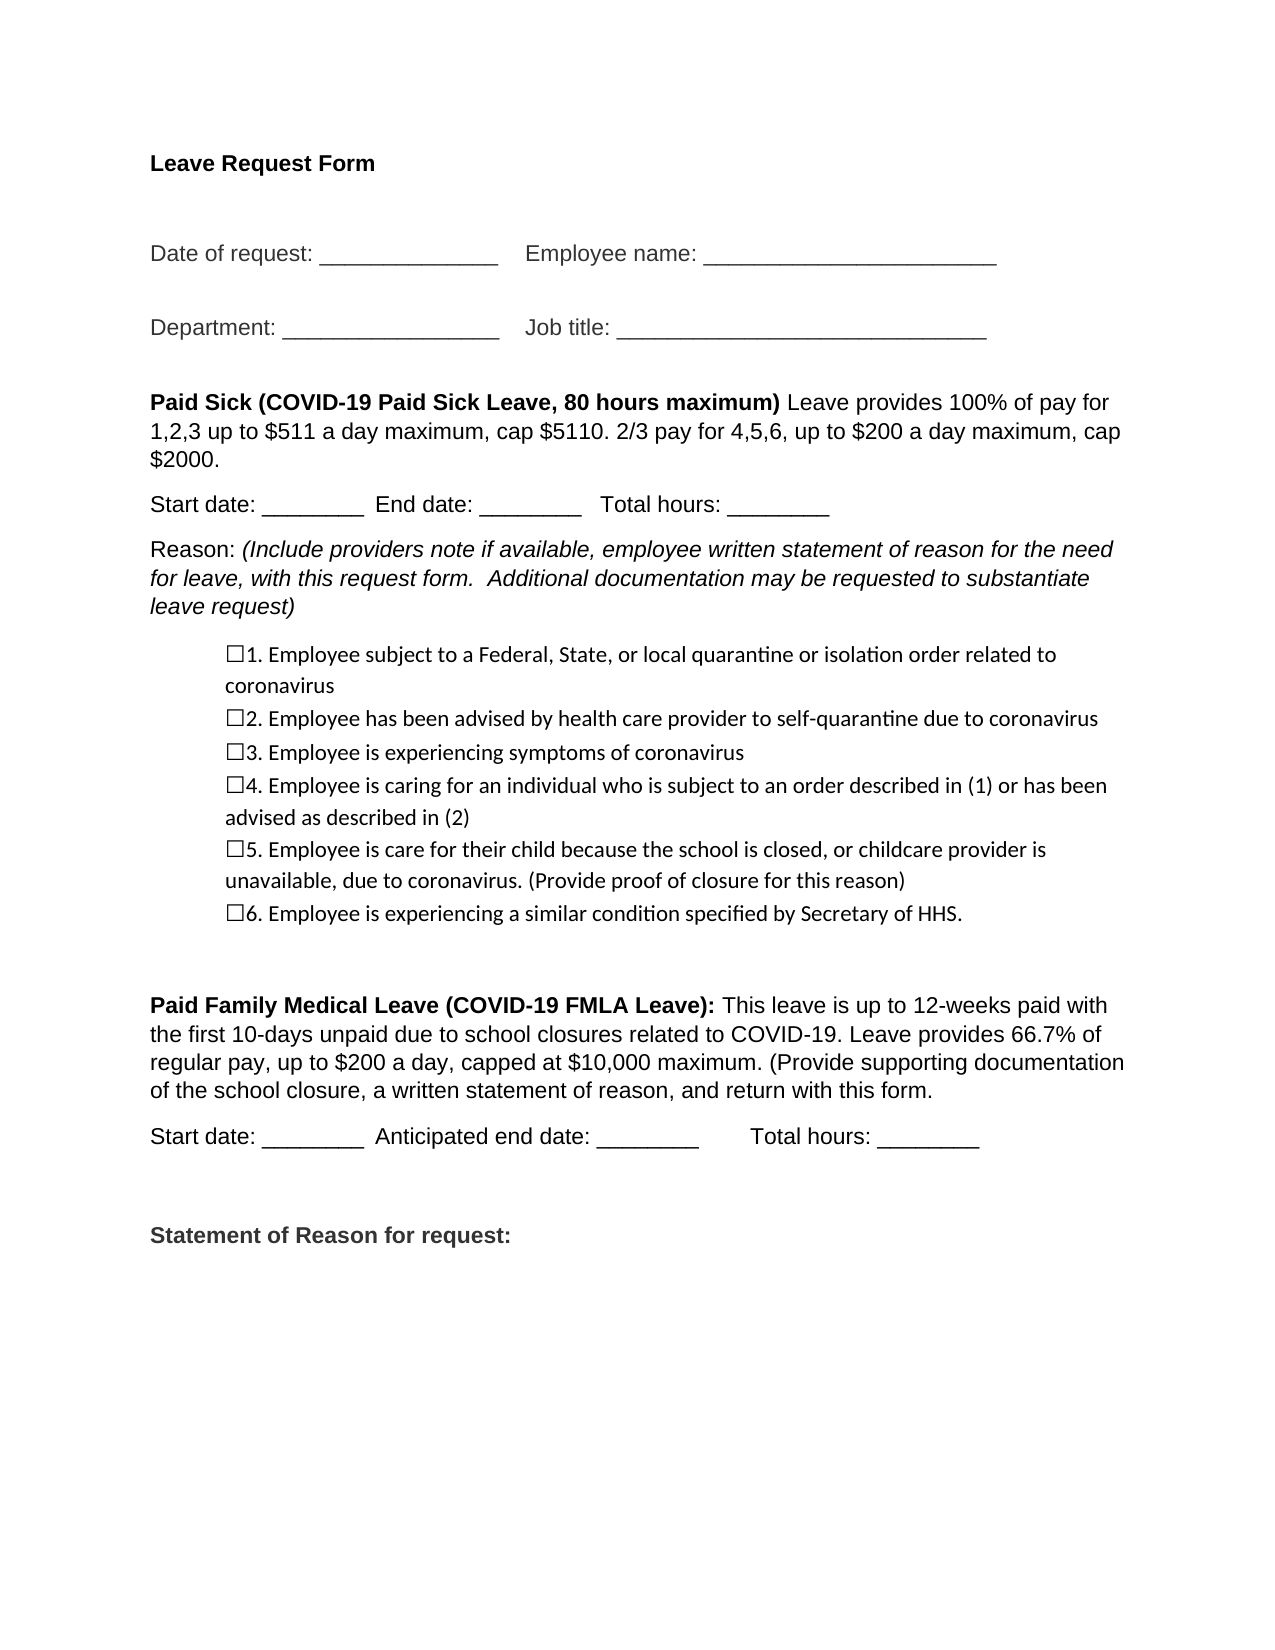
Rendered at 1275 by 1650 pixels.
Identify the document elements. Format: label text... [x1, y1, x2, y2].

list 3. Employee is experiencing symptoms of coronavirus [225, 736, 1125, 767]
list 2. Employee has been advised by health care provider to self-quarantine due to coronavirus [225, 702, 1125, 733]
text Reason: (Include providers note if available, employee written statement of reason for the need for leave, with this request form. Additional documentation may be requested to substantiate leave request) [150, 536, 1125, 619]
text Date of request: ______________ Employee name: _______________________ [150, 240, 1125, 267]
list 5. Employee is care for their child because the school is closed, or childcare provider is unavailable, due to coronavirus. (Provide proof of closure for this reason) [225, 833, 1125, 894]
text Start date: ________ Anticipated end date: ________ Total hours: ________ [150, 1123, 1125, 1149]
list 1. Employee subject to a Federal, State, or local quarantine or isolation order related to coronavirus [225, 638, 1125, 700]
text Paid Sick (COVID-19 Paid Sick Leave, 80 hours maximum) Leave provides 100% of pay for 1,2,3 up to $511 a day maximum, cap $5110. 2/3 pay for 4,5,6, up to $200 a day maximum, cap $2000. [150, 389, 1125, 472]
list 6. Employee is experiencing a similar condition specified by Secretary of HHS. [225, 897, 1125, 928]
text Paid Family Medical Leave (COVID-19 FMLA Leave): This leave is up to 12-weeks paid with the first 10-days unpaid due to school closures related to COVID-19. Leave provides 66.7% of regular pay, up to $200 a day, capped at $10,000 maximum. (Provide supporting documentation of the school closure, a written statement of reason, and return with this form. [150, 992, 1125, 1104]
text Start date: ________ End date: ________ Total hours: ________ [150, 491, 1125, 517]
text Leave Request Form [150, 150, 1125, 176]
text Department: _________________ Job title: _____________________________ [150, 285, 1125, 370]
list 4. Employee is caring for an individual who is subject to an order described in (1) or has been advised as described in (2) [225, 769, 1125, 831]
text Statement of Reason for request: [150, 1213, 1125, 1248]
